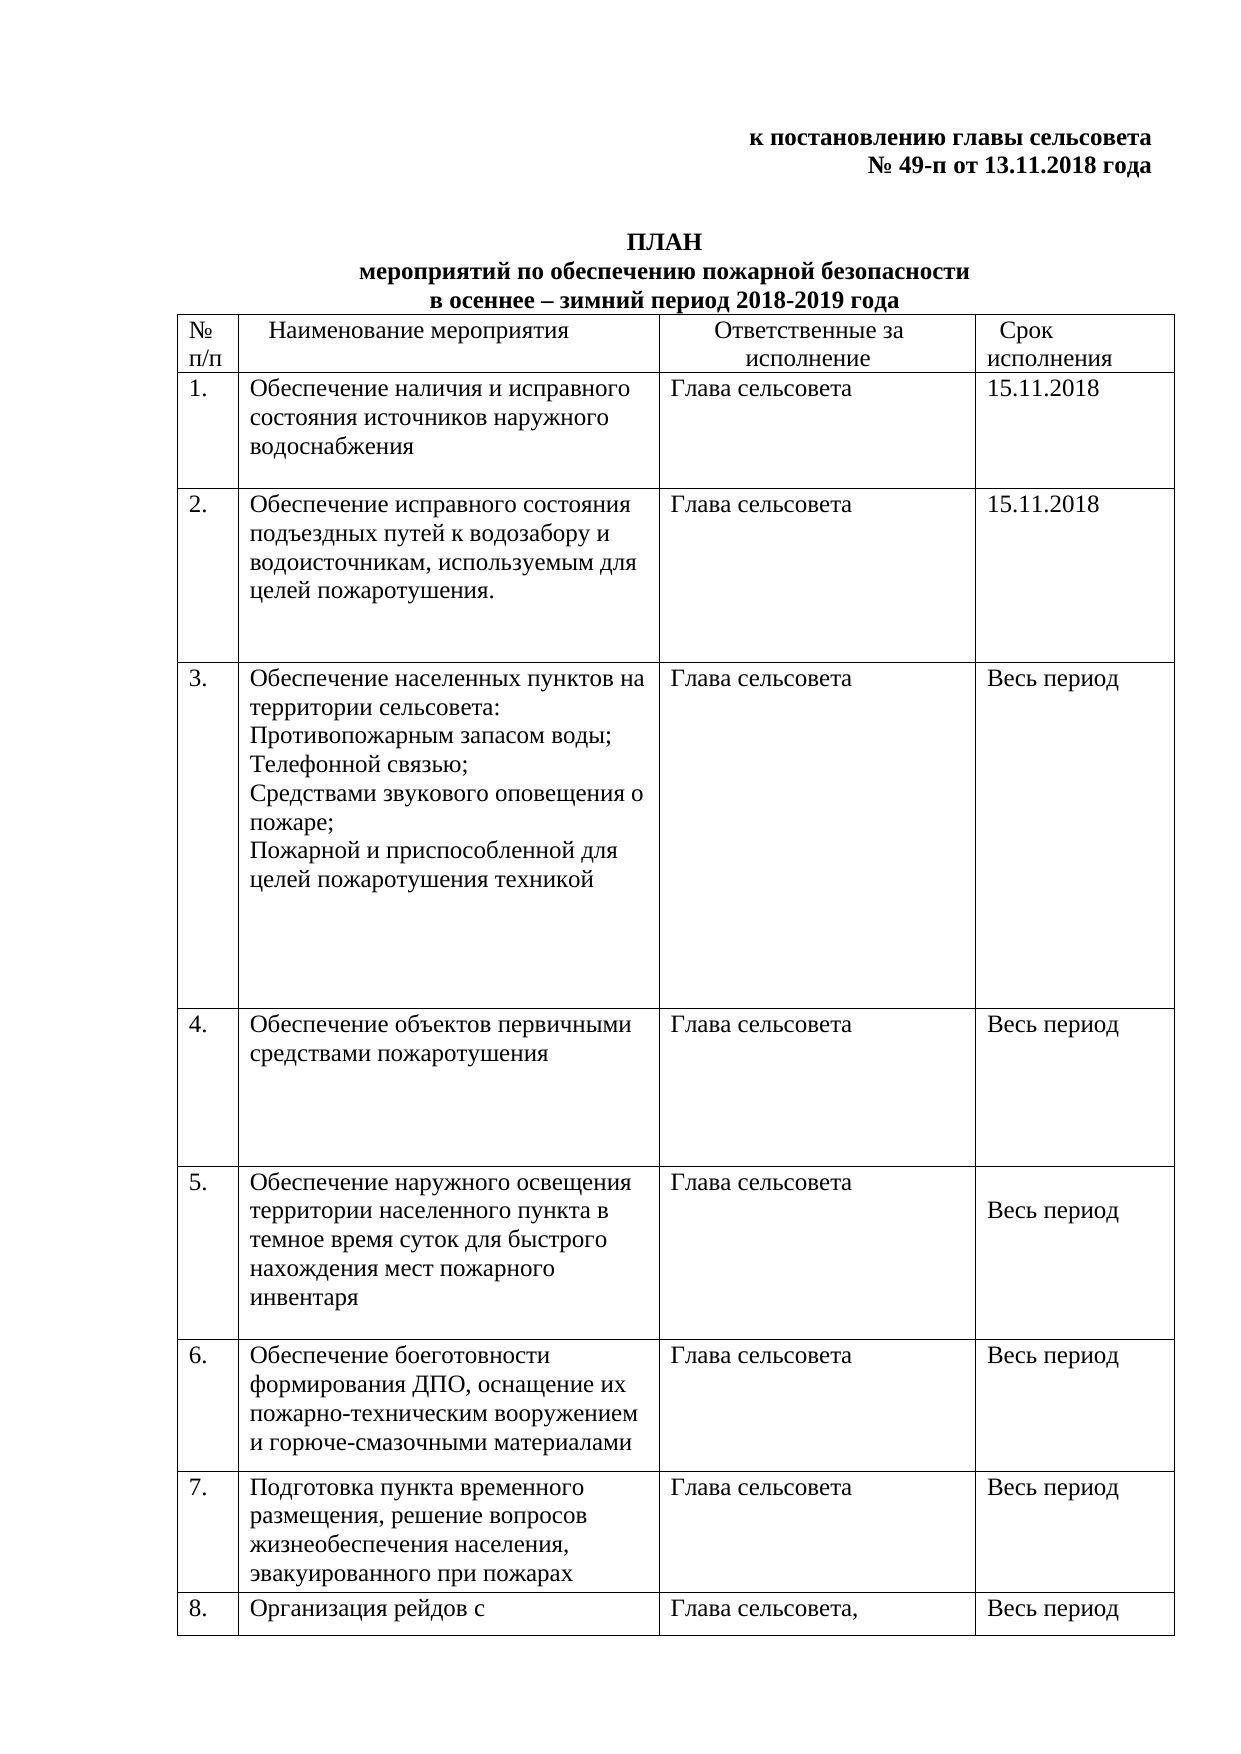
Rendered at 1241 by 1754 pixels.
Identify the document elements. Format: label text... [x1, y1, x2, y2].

table_cell Обеспечение объектов первичными средствами пожаротушения [239, 1009, 659, 1166]
table_header Ответственные за исполнение [660, 315, 975, 372]
table_cell 4. [178, 1009, 238, 1166]
table_cell 5. [178, 1167, 238, 1339]
table_cell Весь период [976, 1472, 1174, 1592]
table_cell Весь период [976, 1340, 1174, 1471]
table_cell Весь период [976, 1009, 1174, 1166]
text № 49-п от 13.11.2018 года [177, 151, 1152, 179]
table_header Наименование мероприятия [239, 315, 659, 372]
table_cell 7. [178, 1472, 238, 1592]
table_cell 1. [178, 373, 238, 488]
table_cell Весь период [976, 1593, 1174, 1635]
table_cell 3. [178, 663, 238, 1008]
table_header Срок исполнения [976, 315, 1174, 372]
table_cell Глава сельсовета [660, 489, 975, 662]
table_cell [239, 1593, 659, 1635]
table_cell Обеспечение наружного освещения территории населенного пункта в темное время суток для быстрого нахождения мест пожарного инвентаря [239, 1167, 659, 1339]
table_cell Весь период [976, 663, 1174, 1008]
text к постановлению главы сельсовета [177, 122, 1152, 151]
text мероприятий по обеспечению пожарной безопасности [177, 256, 1152, 285]
table_cell 6. [178, 1340, 238, 1471]
table_cell 15.11.2018 [976, 373, 1174, 488]
table_cell 15.11.2018 [976, 489, 1174, 662]
table_cell Обеспечение населенных пунктов на территории сельсовета: Противопожарным запасом воды; Телефонной связью; Средствами звукового оповещения о пожаре; Пожарной и приспособленной для целей пожаротушения техникой [239, 663, 659, 1008]
text в осеннее – зимний период 2018-2019 года [177, 285, 1152, 314]
table_cell Обеспечение боеготовности формирования ДПО, оснащение их пожарно-техническим вооружением и горюче-смазочными материалами [239, 1340, 659, 1471]
table_cell Весь период [976, 1167, 1174, 1339]
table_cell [660, 1593, 975, 1635]
text ПЛАН [177, 227, 1152, 256]
table_header № п/п [178, 315, 238, 372]
table_cell Глава сельсовета [660, 1472, 975, 1592]
table_cell Подготовка пункта временного размещения, решение вопросов жизнеобеспечения населения, эвакуированного при пожарах [239, 1472, 659, 1592]
table_cell Глава сельсовета [660, 1340, 975, 1471]
table_cell Обеспечение исправного состояния подъездных путей к водозабору и водоисточникам, используемым для целей пожаротушения. [239, 489, 659, 662]
table_cell Глава сельсовета [660, 1167, 975, 1339]
table_cell 2. [178, 489, 238, 662]
table_cell Глава сельсовета [660, 373, 975, 488]
table_cell Глава сельсовета [660, 663, 975, 1008]
table_cell 8. [178, 1593, 238, 1635]
table_cell Глава сельсовета [660, 1009, 975, 1166]
table_cell Обеспечение наличия и исправного состояния источников наружного водоснабжения [239, 373, 659, 488]
